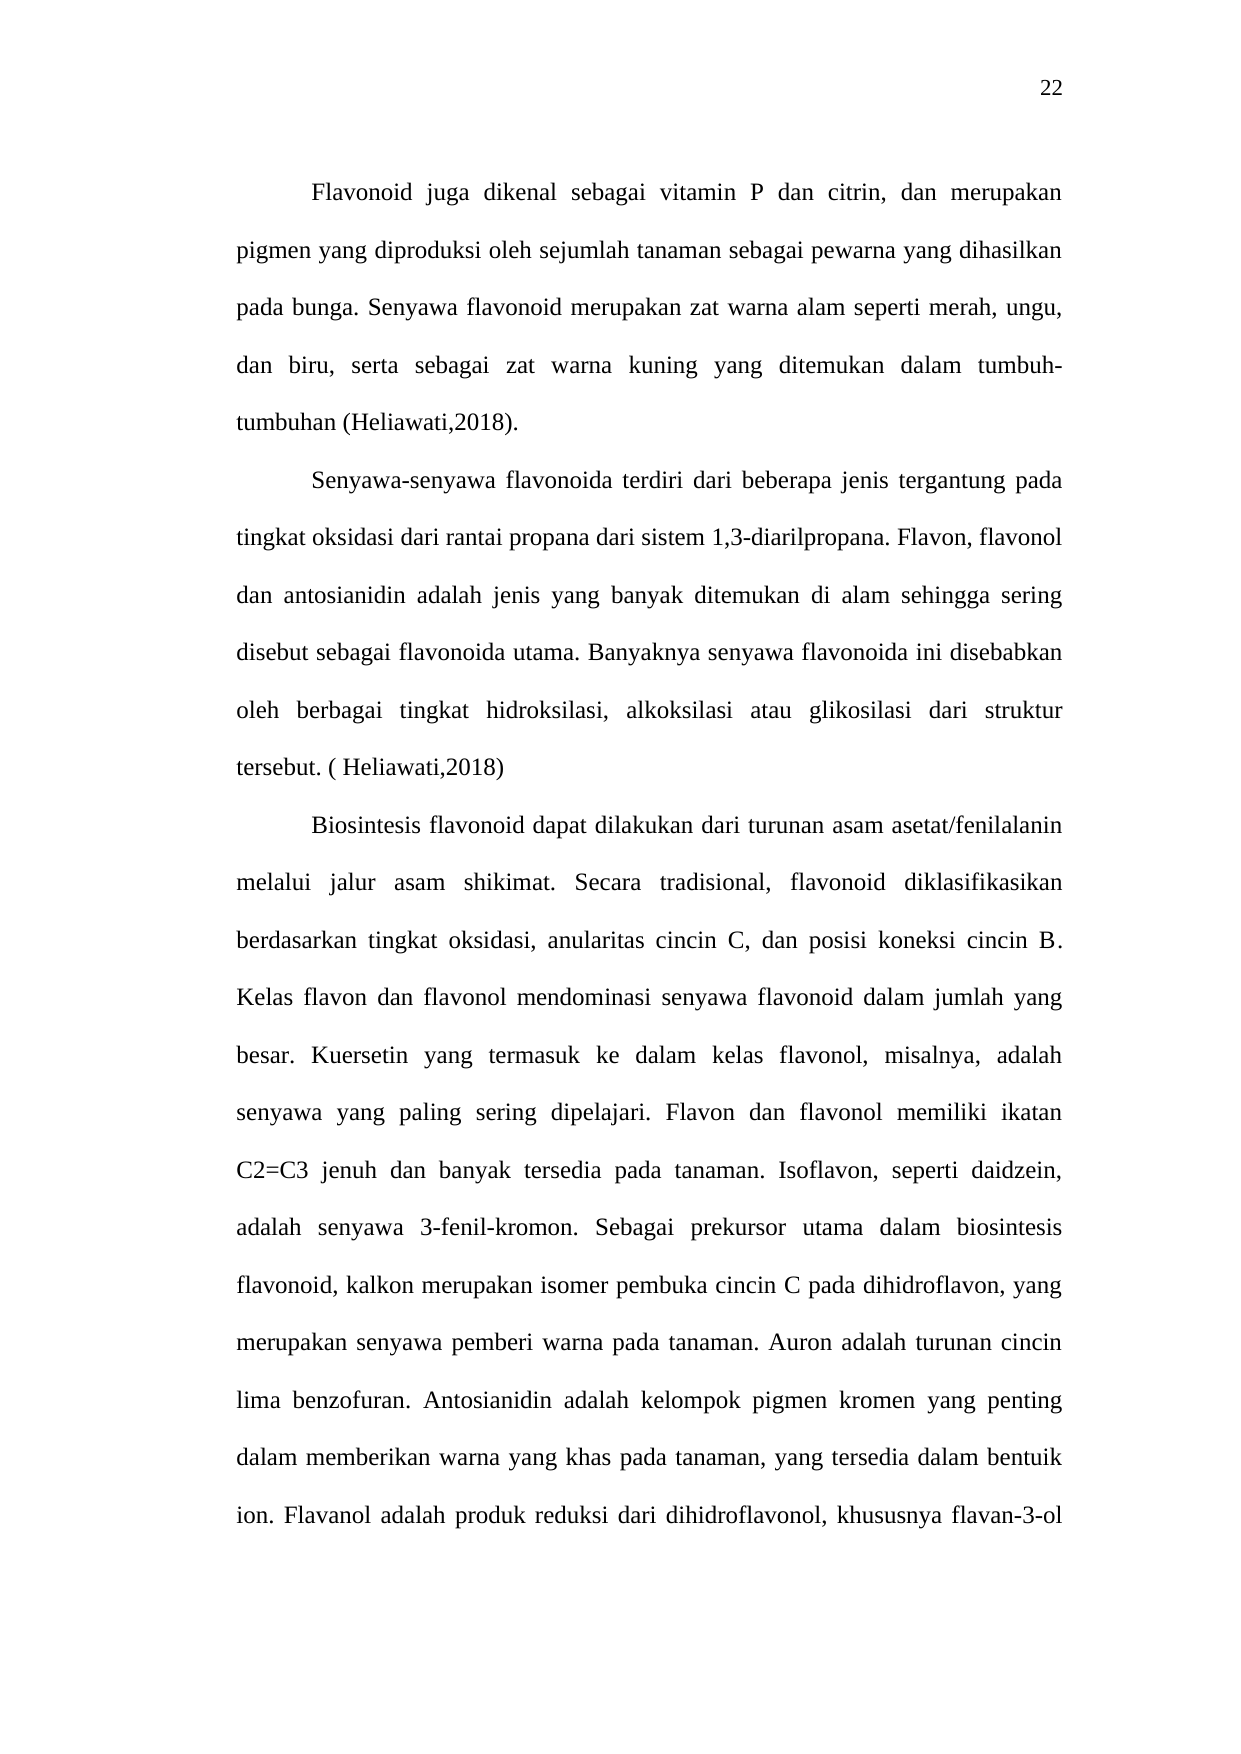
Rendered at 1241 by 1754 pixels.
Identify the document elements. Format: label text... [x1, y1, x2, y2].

text Flavonoid juga dikenal sebagai vitamin P dan citrin, dan merupakan pigmen yang diproduksi oleh sejumlah tanaman sebagai pewarna yang dihasilkan pada bunga. Senyawa flavonoid merupakan zat warna alam seperti merah, ungu, dan biru, serta sebagai zat warna kuning yang ditemukan dalam tumbuh-tumbuhan (Heliawati,2018). [236, 177, 1063, 436]
text Senyawa-senyawa flavonoida terdiri dari beberapa jenis tergantung pada tingkat oksidasi dari rantai propana dari sistem 1,3-diarilpropana. Flavon, flavonol dan antosianidin adalah jenis yang banyak ditemukan di alam sehingga sering disebut sebagai flavonoida utama. Banyaknya senyawa flavonoida ini disebabkan oleh berbagai tingkat hidroksilasi, alkoksilasi atau glikosilasi dari struktur tersebut. ( Heliawati,2018) [236, 465, 1063, 781]
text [236, 810, 1063, 1528]
